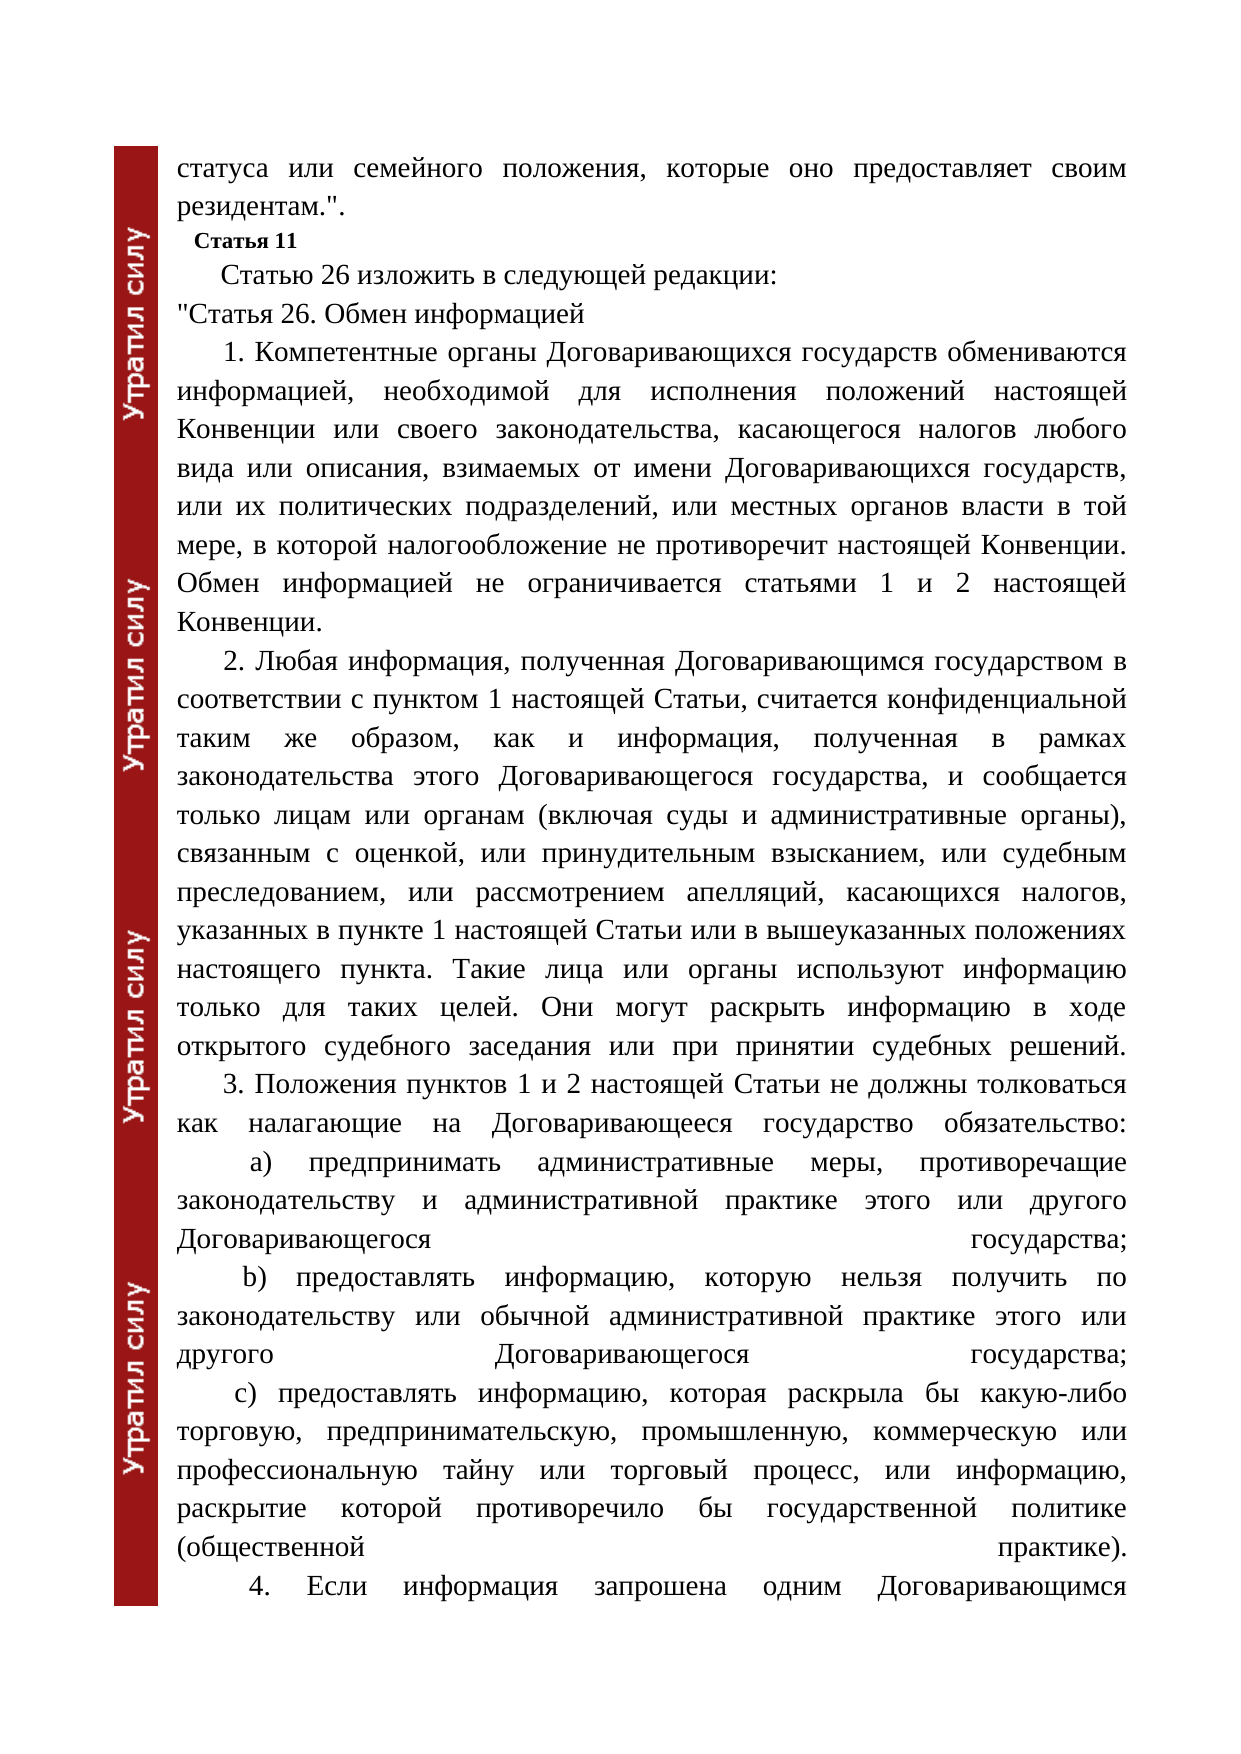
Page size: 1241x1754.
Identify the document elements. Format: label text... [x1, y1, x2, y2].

picture [114, 329, 158, 334]
text Статью 26 изложить в следующей редакции: [112, 257, 1128, 291]
picture [114, 253, 158, 257]
picture [114, 291, 158, 296]
text Статья 11 [112, 227, 1128, 253]
picture [114, 1601, 158, 1606]
picture [114, 222, 158, 227]
text "Статья 26. Обмен информацией [112, 296, 1128, 329]
picture [114, 146, 158, 150]
